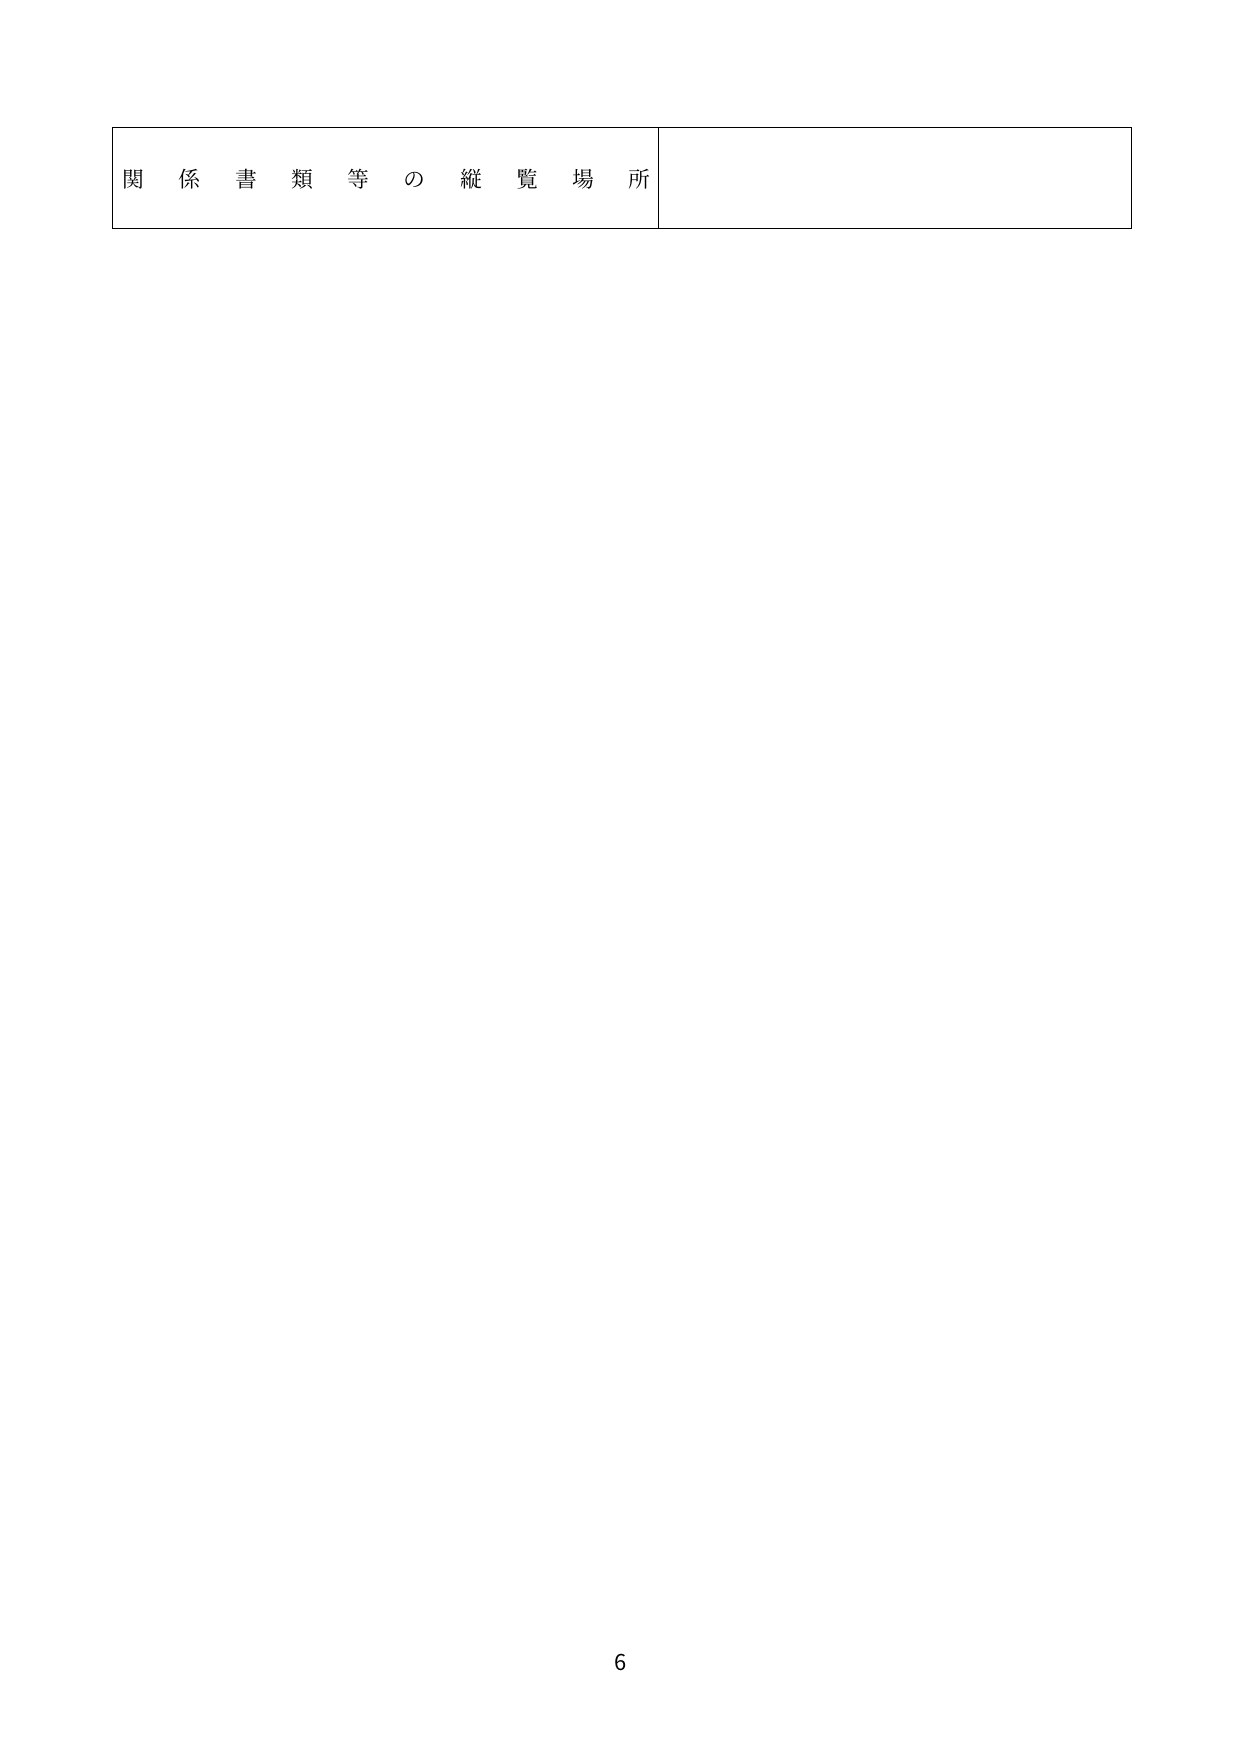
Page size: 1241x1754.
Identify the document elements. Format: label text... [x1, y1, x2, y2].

table_cell [659, 128, 1131, 227]
table_cell 関係書類等の縦覧場所 [113, 128, 658, 227]
